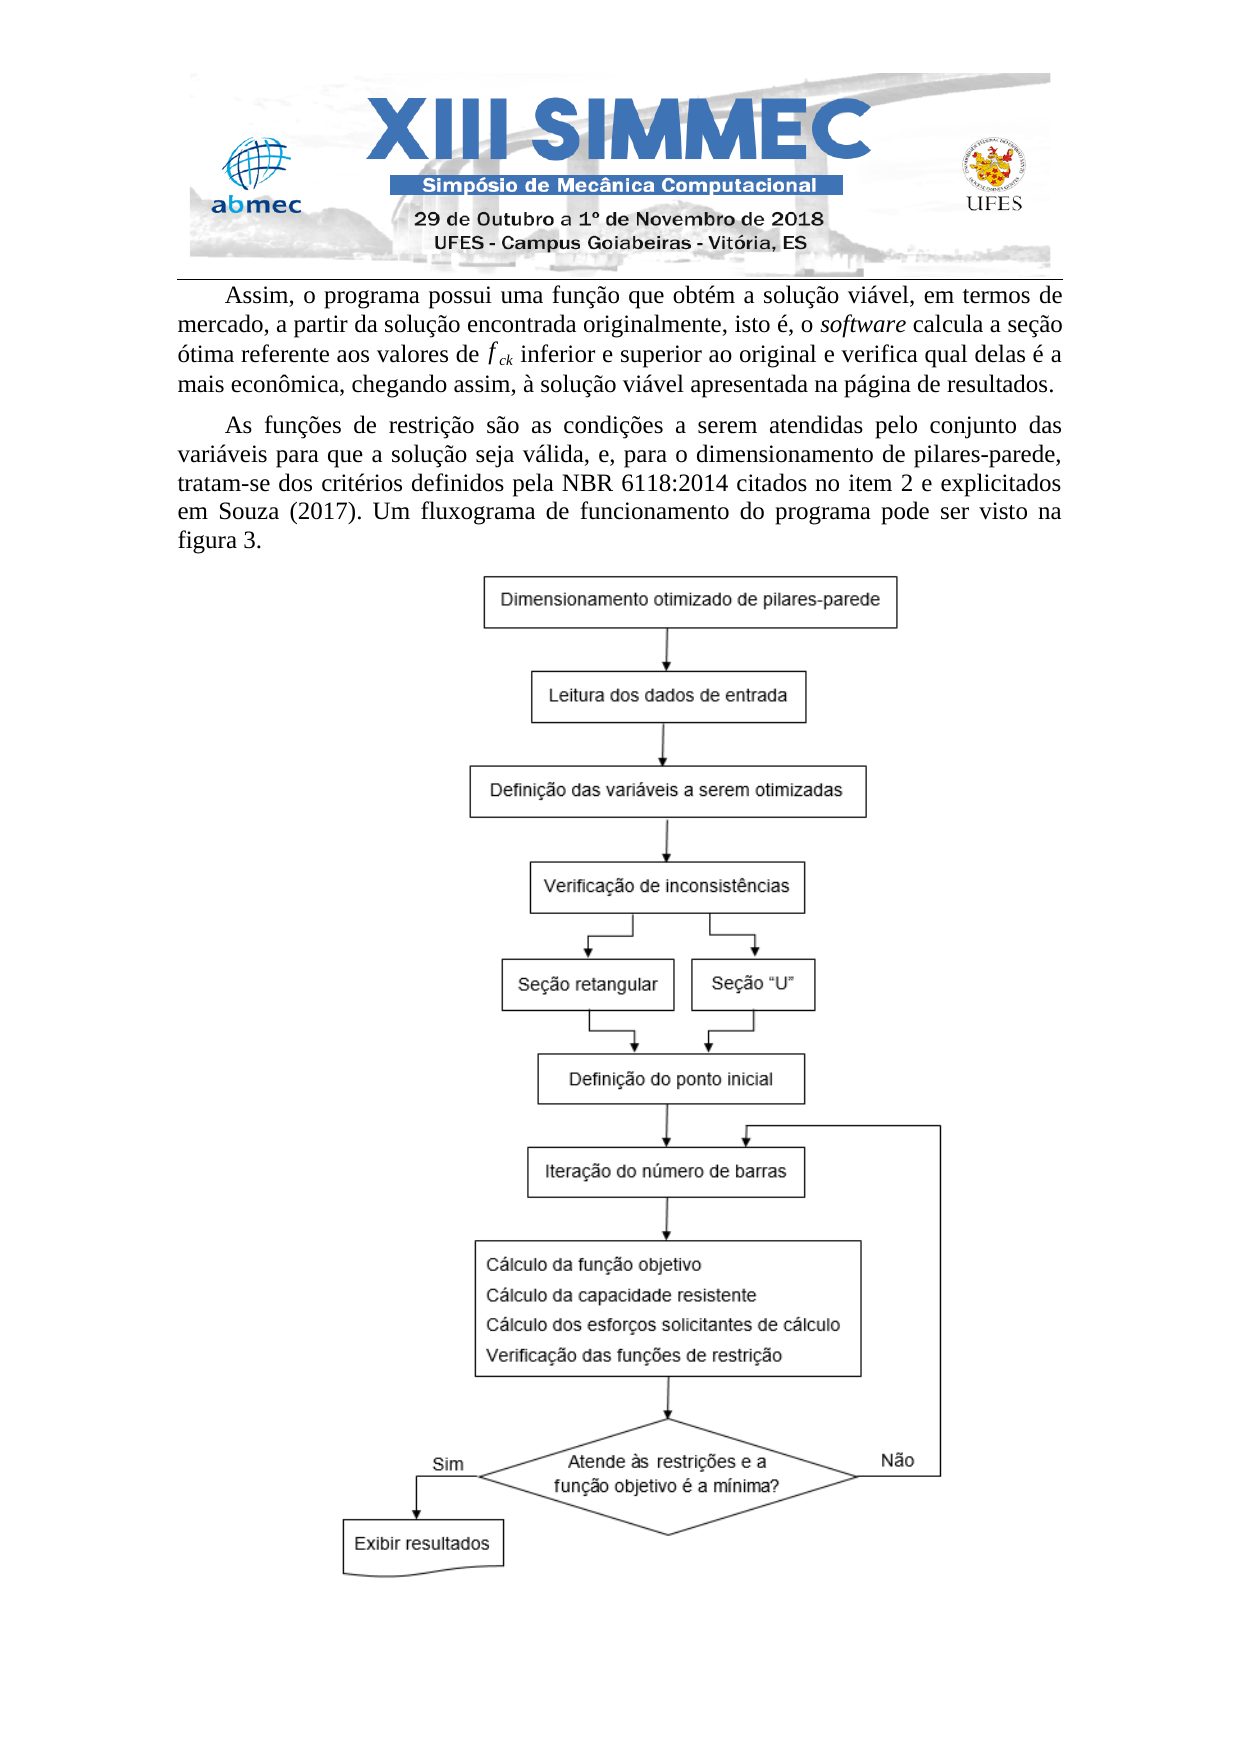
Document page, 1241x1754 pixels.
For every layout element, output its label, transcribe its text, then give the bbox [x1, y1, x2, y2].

picture [316, 566, 972, 1587]
picture [189, 73, 1051, 277]
text Assim, o programa possui uma função que obtém a solução viável, em termos de mercado, a partir da solução encontrada originalmente, isto é, o software calcula a seção ótima referente aos valores de inferior e superior ao original e verifica qual delas é a mais econômica, chegando assim, à solução viável apresentada na página de resultados. [177, 280, 1063, 398]
text As funções de restrição são as condições a serem atendidas pelo conjunto das variáveis para que a solução seja válida, e, para o dimensionamento de pilares-parede, tratam-se dos critérios definidos pela NBR 6118:2014 citados no item 2 e explicitados em Souza (2017). Um fluxograma de funcionamento do programa pode ser visto na figura 3. [177, 410, 1063, 554]
